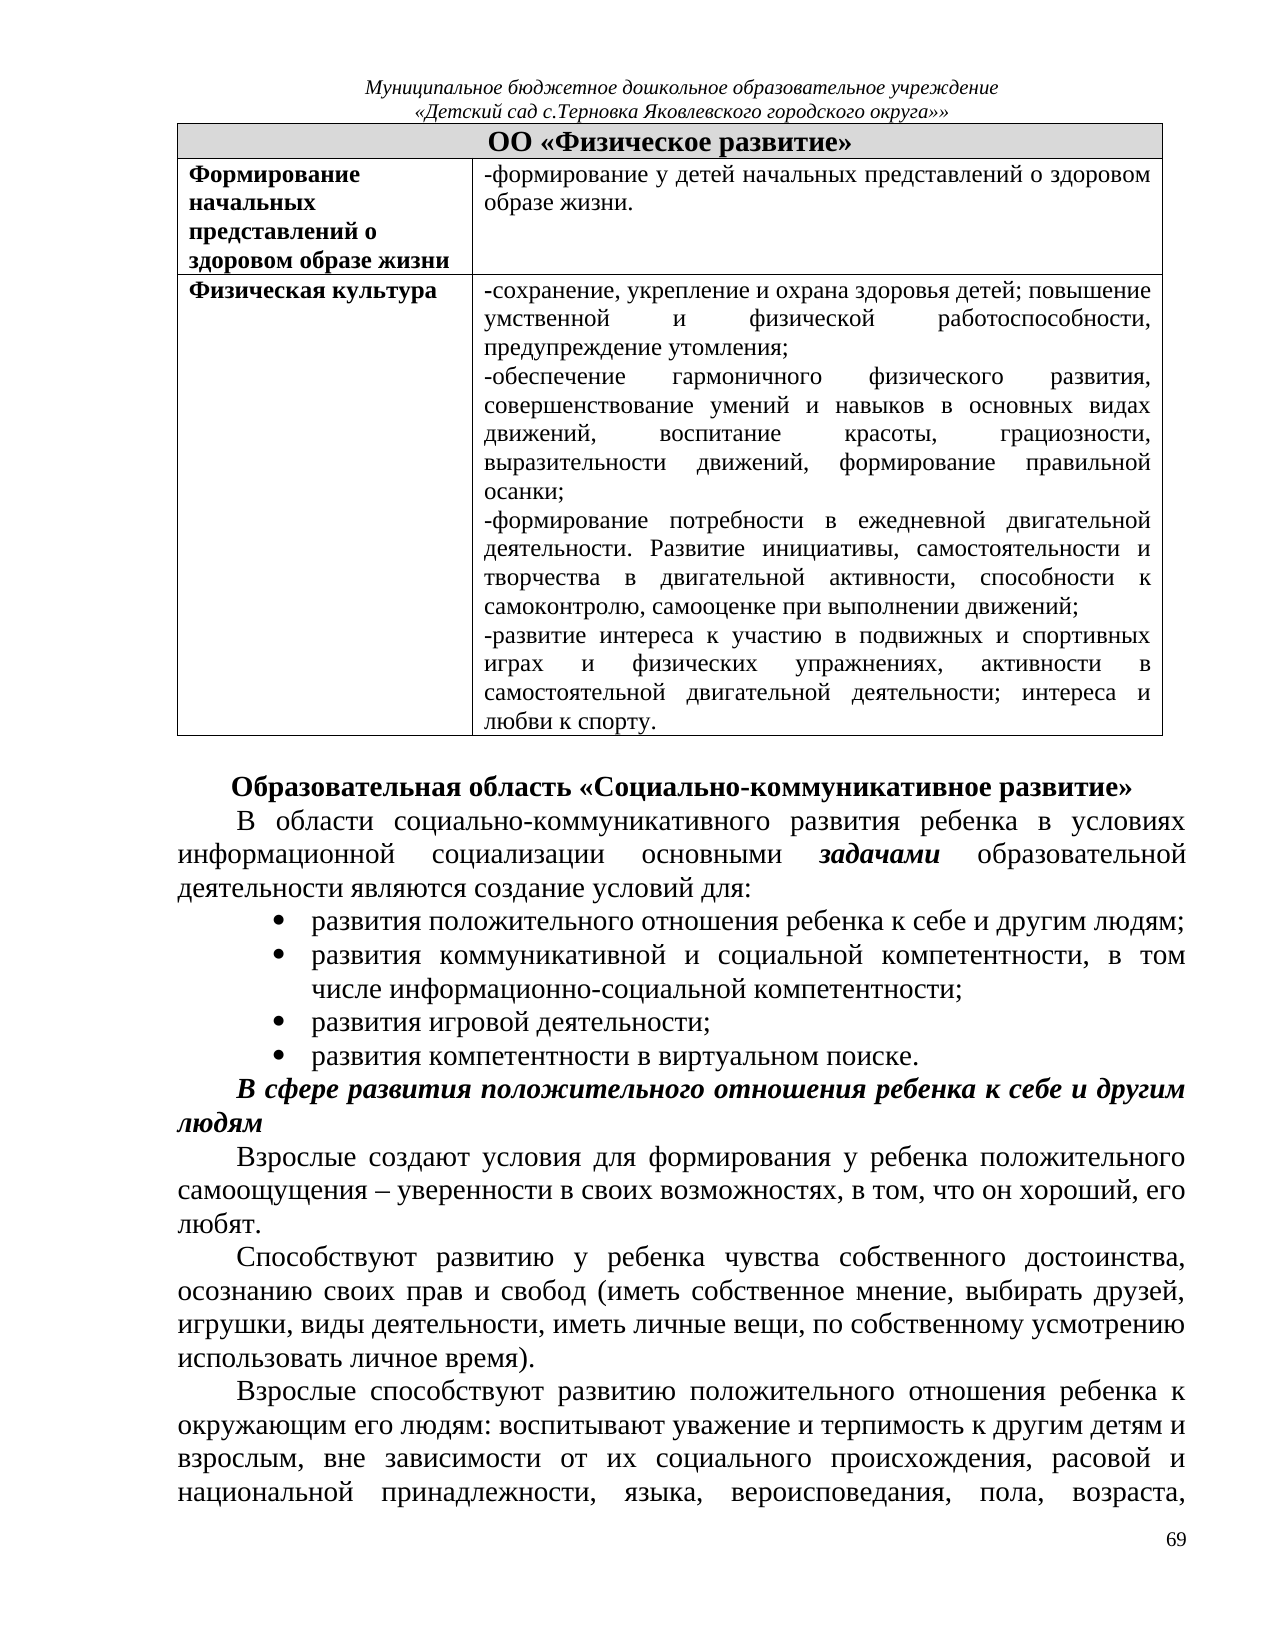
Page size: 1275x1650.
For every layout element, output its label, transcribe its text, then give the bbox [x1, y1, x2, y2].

text Образовательная область «Социально-коммуникативное развитие» [177, 769, 1186, 803]
list развития компетентности в виртуальном поиске. [274, 1038, 1186, 1072]
list развития коммуникативной и социальной компетентности, в том числе информационно-социальной компетентности; [274, 937, 1186, 1004]
table_cell -формирование у детей начальных представлений о здоровом образе жизни. [473, 159, 1162, 274]
text В сфере развития положительного отношения ребенка к себе и другим людям [177, 1072, 1186, 1139]
table_cell Формирование начальных представлений о здоровом образе жизни [178, 159, 472, 274]
list развития игровой деятельности; [274, 1004, 1186, 1038]
text Взрослые создают условия для формирования у ребенка положительного самоощущения – уверенности в своих возможностях, в том, что он хороший, его любят. [177, 1139, 1186, 1239]
table_cell -сохранение, укрепление и охрана здоровья детей; повышение умственной и физической работоспособности, предупреждение утомления; -обеспечение гармоничного физического развития, совершенствование умений и навыков в основных видах движений, воспитание красоты, грациозности, выразительности движений, формирование правильной осанки; -формирование потребности в ежедневной двигательной деятельности. Развитие инициативы, самостоятельности и творчества в двигательной активности, способности к самоконтролю, самооценке при выполнении движений; -развитие интереса к участию в подвижных и спортивных играх и физических упражнениях, активности в самостоятельной двигательной деятельности; интереса и любви к спорту. [473, 275, 1162, 735]
list развития положительного отношения ребенка к себе и другим людям; [274, 903, 1186, 937]
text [177, 1373, 1186, 1508]
table_cell Физическая культура [178, 275, 472, 735]
table_cell ОО «Физическое развитие» [178, 124, 1162, 158]
text Способствуют развитию у ребенка чувства собственного достоинства, осознанию своих прав и свобод (иметь собственное мнение, выбирать друзей, игрушки, виды деятельности, иметь личные вещи, по собственному усмотрению использовать личное время). [177, 1239, 1186, 1373]
text В области социально-коммуникативного развития ребенка в условиях информационной социализации основными задачами образовательной деятельности являются создание условий для: [177, 803, 1186, 903]
